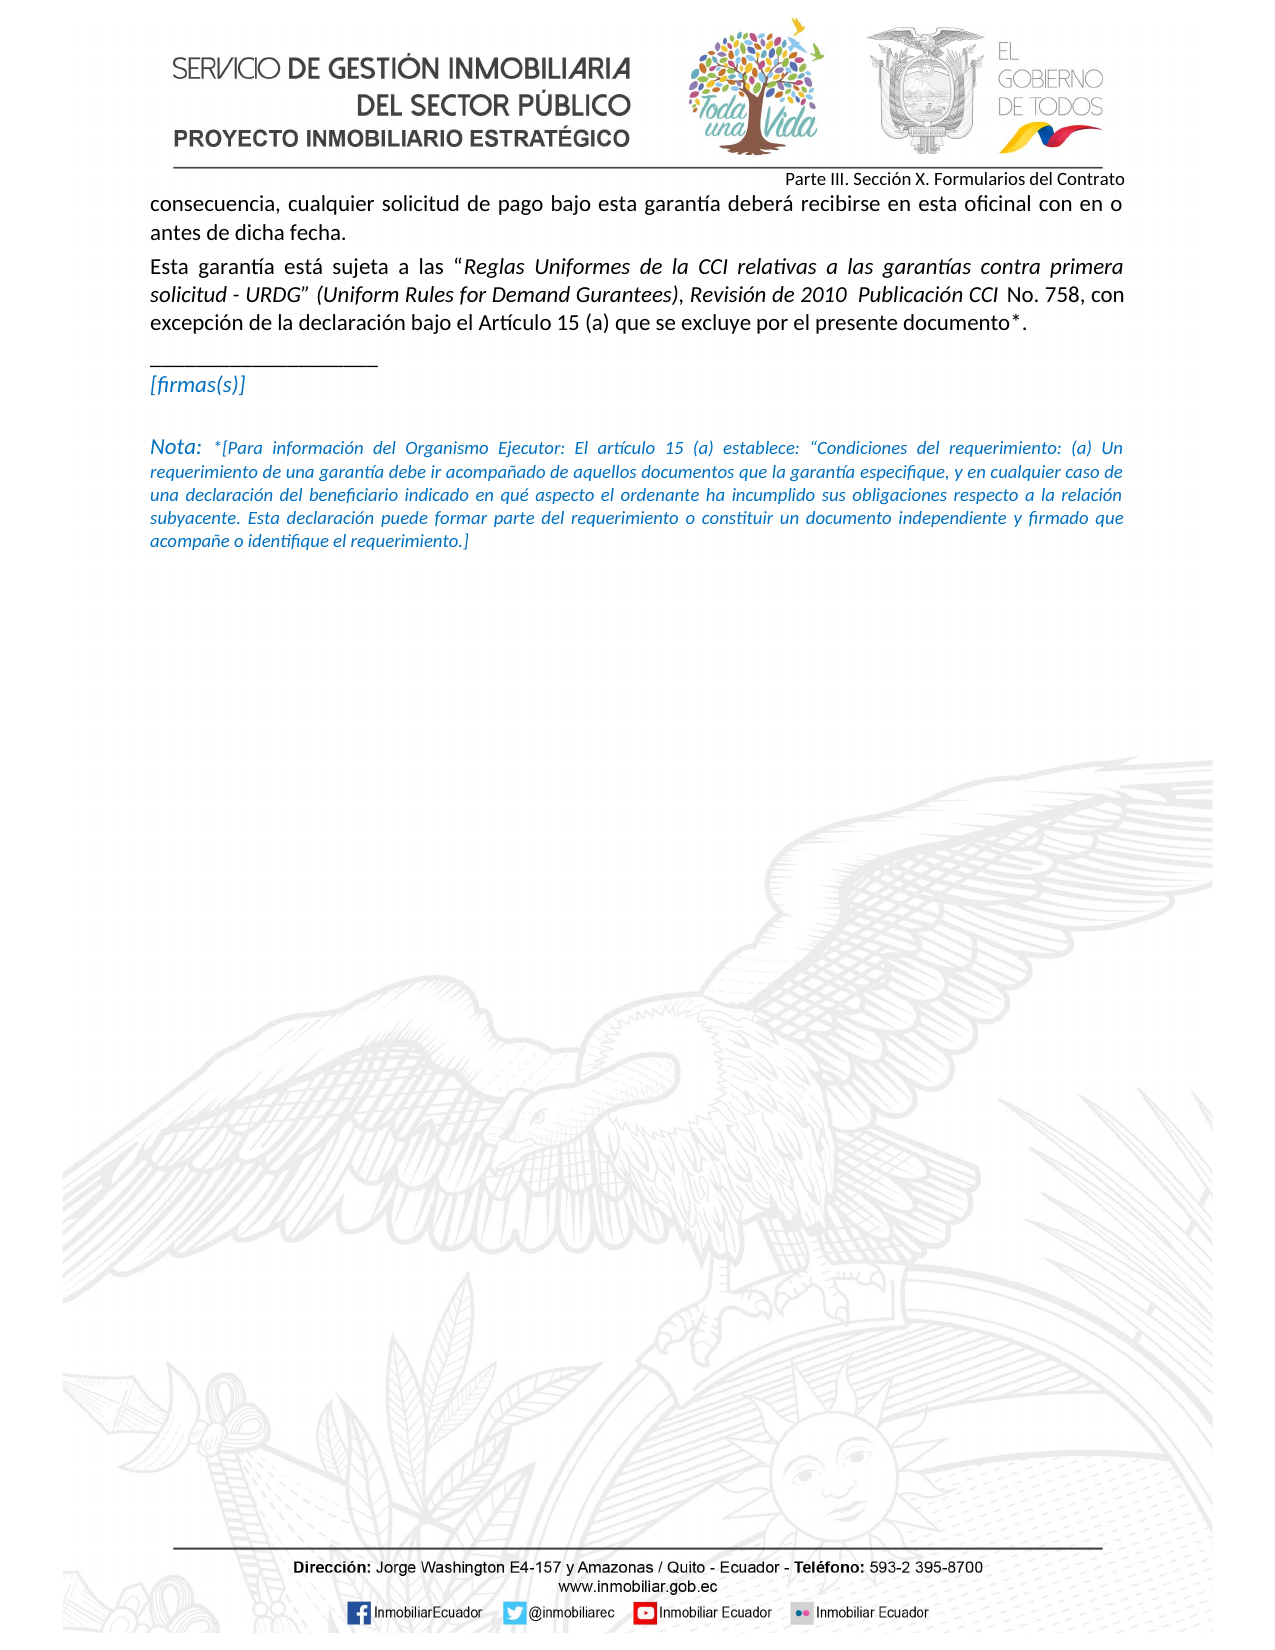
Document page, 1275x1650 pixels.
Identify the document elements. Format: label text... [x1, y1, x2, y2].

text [150, 189, 1125, 246]
text ____________________ [firmas(s)] [150, 342, 1125, 398]
text Esta garantía está sujeta a las “Reglas Uniformes de la CCI relativas a las garantías contra primera solicitud - URDG” (Uniform Rules for Demand Gurantees), Revisión de 2010 Publicación CCI No. 758, con excepción de la declaración bajo el Artículo 15 (a) que se excluye por el presente documento*. [150, 252, 1125, 336]
picture [62, 17, 1213, 1633]
text Nota: *[Para información del Organismo Ejecutor: El artículo 15 (a) establece: “Condiciones del requerimiento: (a) Un requerimiento de una garantía debe ir acompañado de aquellos documentos que la garantía especifique, y en cualquier caso de una declaración del beneficiario indicado en qué aspecto el ordenante ha incumplido sus obligaciones respecto a la relación subyacente. Esta declaración puede formar parte del requerimiento o constituir un documento independiente y firmado que acompañe o identifique el requerimiento.] [150, 404, 1125, 552]
